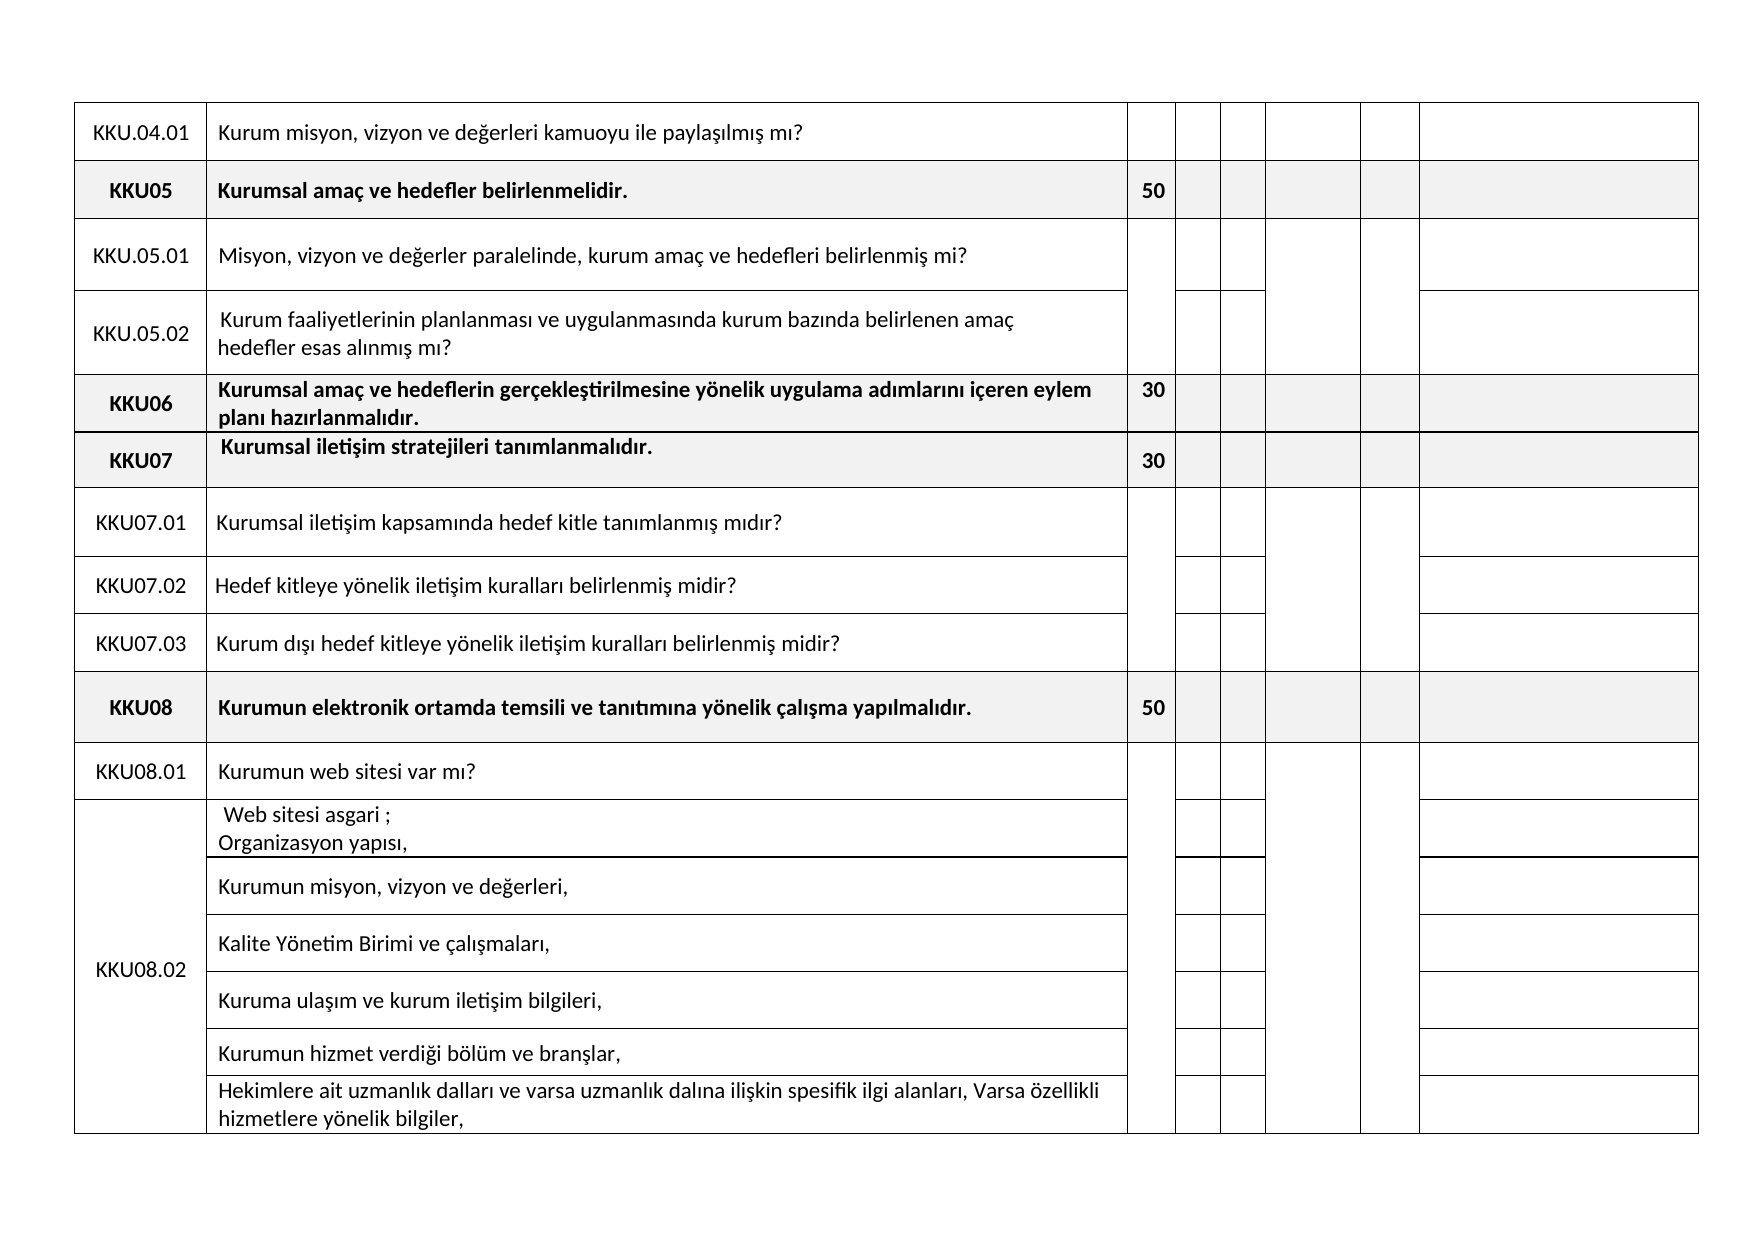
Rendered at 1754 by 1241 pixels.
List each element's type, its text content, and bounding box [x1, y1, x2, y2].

table_cell [1221, 915, 1265, 971]
table_cell [1420, 972, 1698, 1028]
table_cell Kuruma ulaşım ve kurum iletişim bilgileri, [207, 972, 1127, 1028]
table_cell [1176, 972, 1220, 1028]
table_cell [1420, 800, 1698, 856]
table_cell [1221, 972, 1265, 1028]
table_cell [1176, 800, 1220, 856]
table_cell [1221, 858, 1265, 914]
table_cell [1221, 219, 1265, 290]
table_cell [1266, 219, 1360, 374]
table_cell 30 [1128, 375, 1175, 431]
table_cell [1420, 614, 1698, 671]
table_cell [1420, 915, 1698, 971]
table_cell [1266, 672, 1360, 742]
table_cell [1221, 291, 1265, 374]
table_header [1128, 103, 1175, 160]
table_header [1221, 103, 1265, 160]
table_cell [1420, 557, 1698, 613]
table_header [1420, 103, 1698, 160]
table_cell [1420, 1076, 1698, 1132]
table_cell Kurumsal iletişim stratejileri tanımlanmalıdır. [207, 433, 1127, 487]
table_cell Kurumun elektronik ortamda temsili ve tanıtımına yönelik çalışma yapılmalıdır. [207, 672, 1127, 742]
table_cell [1361, 433, 1419, 487]
table_cell [1221, 1076, 1265, 1132]
table_cell [1176, 858, 1220, 914]
table_cell [1420, 743, 1698, 799]
table_cell Kurum dışı hedef kitleye yönelik iletişim kuralları belirlenmiş midir? [207, 614, 1127, 671]
table_cell KKU08 [75, 672, 206, 742]
table_cell Kurumun web sitesi var mı? [207, 743, 1127, 799]
table_cell [1128, 219, 1175, 374]
table_cell Kurumsal iletişim kapsamında hedef kitle tanımlanmış mıdır? [207, 488, 1127, 556]
table_cell [1361, 672, 1419, 742]
table_cell KKU.05.02 [75, 291, 206, 374]
table_cell [1266, 488, 1360, 671]
table_cell [1420, 161, 1698, 218]
table_cell [1176, 375, 1220, 431]
table_cell Hedef kitleye yönelik iletişim kuralları belirlenmiş midir? [207, 557, 1127, 613]
table_cell [1266, 433, 1360, 487]
table_cell Kurumun hizmet verdiği bölüm ve branşlar, [207, 1029, 1127, 1075]
table_cell [1221, 433, 1265, 487]
table_cell Kurumsal amaç ve hedeflerin gerçekleştirilmesine yönelik uygulama adımlarını içeren eylem planı hazırlanmalıdır. [207, 375, 1127, 431]
table_cell Kalite Yönetim Birimi ve çalışmaları, [207, 915, 1127, 971]
table_cell [1176, 557, 1220, 613]
table_cell [1420, 1029, 1698, 1075]
table_cell [1128, 743, 1175, 1132]
table_cell [1221, 614, 1265, 671]
table_cell [1221, 1029, 1265, 1075]
table_cell Misyon, vizyon ve değerler paralelinde, kurum amaç ve hedefleri belirlenmiş mi? [207, 219, 1127, 290]
table_cell [1221, 488, 1265, 556]
table_cell 50 [1128, 672, 1175, 742]
table_cell [1221, 161, 1265, 218]
table_cell KKU07.01 [75, 488, 206, 556]
table_header [1266, 103, 1360, 160]
table_cell [1221, 743, 1265, 799]
table_cell [1420, 219, 1698, 290]
table_cell [1361, 375, 1419, 431]
table_cell Hekimlere ait uzmanlık dalları ve varsa uzmanlık dalına ilişkin spesifik ilgi alanları, Varsa özellikli hizmetlere yönelik bilgiler, [207, 1076, 1127, 1132]
table_cell [1420, 858, 1698, 914]
table_cell [1266, 161, 1360, 218]
table_cell KKU07.02 [75, 557, 206, 613]
table_cell Kurum faaliyetlerinin planlanması ve uygulanmasında kurum bazında belirlenen amaç hedefler esas alınmış mı? [207, 291, 1127, 374]
table_cell [1420, 672, 1698, 742]
table_cell [1176, 1029, 1220, 1075]
table_cell [1221, 672, 1265, 742]
table_cell Web sitesi asgari ; Organizasyon yapısı, [207, 800, 1127, 856]
table_cell Kurumsal amaç ve hedefler belirlenmelidir. [207, 161, 1127, 218]
table_cell KKU05 [75, 161, 206, 218]
table_cell [1176, 161, 1220, 218]
table_cell [1420, 488, 1698, 556]
table_cell [1176, 614, 1220, 671]
table_cell KKU07 [75, 433, 206, 487]
table_cell KKU07.03 [75, 614, 206, 671]
table_cell [1221, 557, 1265, 613]
table_cell [1361, 488, 1419, 671]
table_cell [1176, 291, 1220, 374]
table_cell [1361, 219, 1419, 374]
table_header Kurum misyon, vizyon ve değerleri kamuoyu ile paylaşılmış mı? [207, 103, 1127, 160]
table_header KKU.04.01 [75, 103, 206, 160]
table_cell 50 [1128, 161, 1175, 218]
table_cell [1361, 161, 1419, 218]
table_cell [1221, 800, 1265, 856]
table_header [1361, 103, 1419, 160]
table_cell [1420, 433, 1698, 487]
table_cell [1176, 915, 1220, 971]
table_cell [1176, 219, 1220, 290]
table_cell [1361, 743, 1419, 1132]
table_cell KKU06 [75, 375, 206, 431]
table_cell [1420, 291, 1698, 374]
table_cell [1176, 488, 1220, 556]
table_cell [1176, 743, 1220, 799]
table_cell [1128, 488, 1175, 671]
table_cell [1176, 433, 1220, 487]
table_cell 30 [1128, 433, 1175, 487]
table_cell KKU08.02 [75, 800, 206, 1132]
table_cell [1176, 672, 1220, 742]
table_cell [1176, 1076, 1220, 1132]
table_cell [1221, 375, 1265, 431]
table_cell [1420, 375, 1698, 431]
table_header [1176, 103, 1220, 160]
table_cell [1266, 743, 1360, 1132]
table_cell KKU.05.01 [75, 219, 206, 290]
table_cell KKU08.01 [75, 743, 206, 799]
table_cell [1266, 375, 1360, 431]
table_cell Kurumun misyon, vizyon ve değerleri, [207, 858, 1127, 914]
